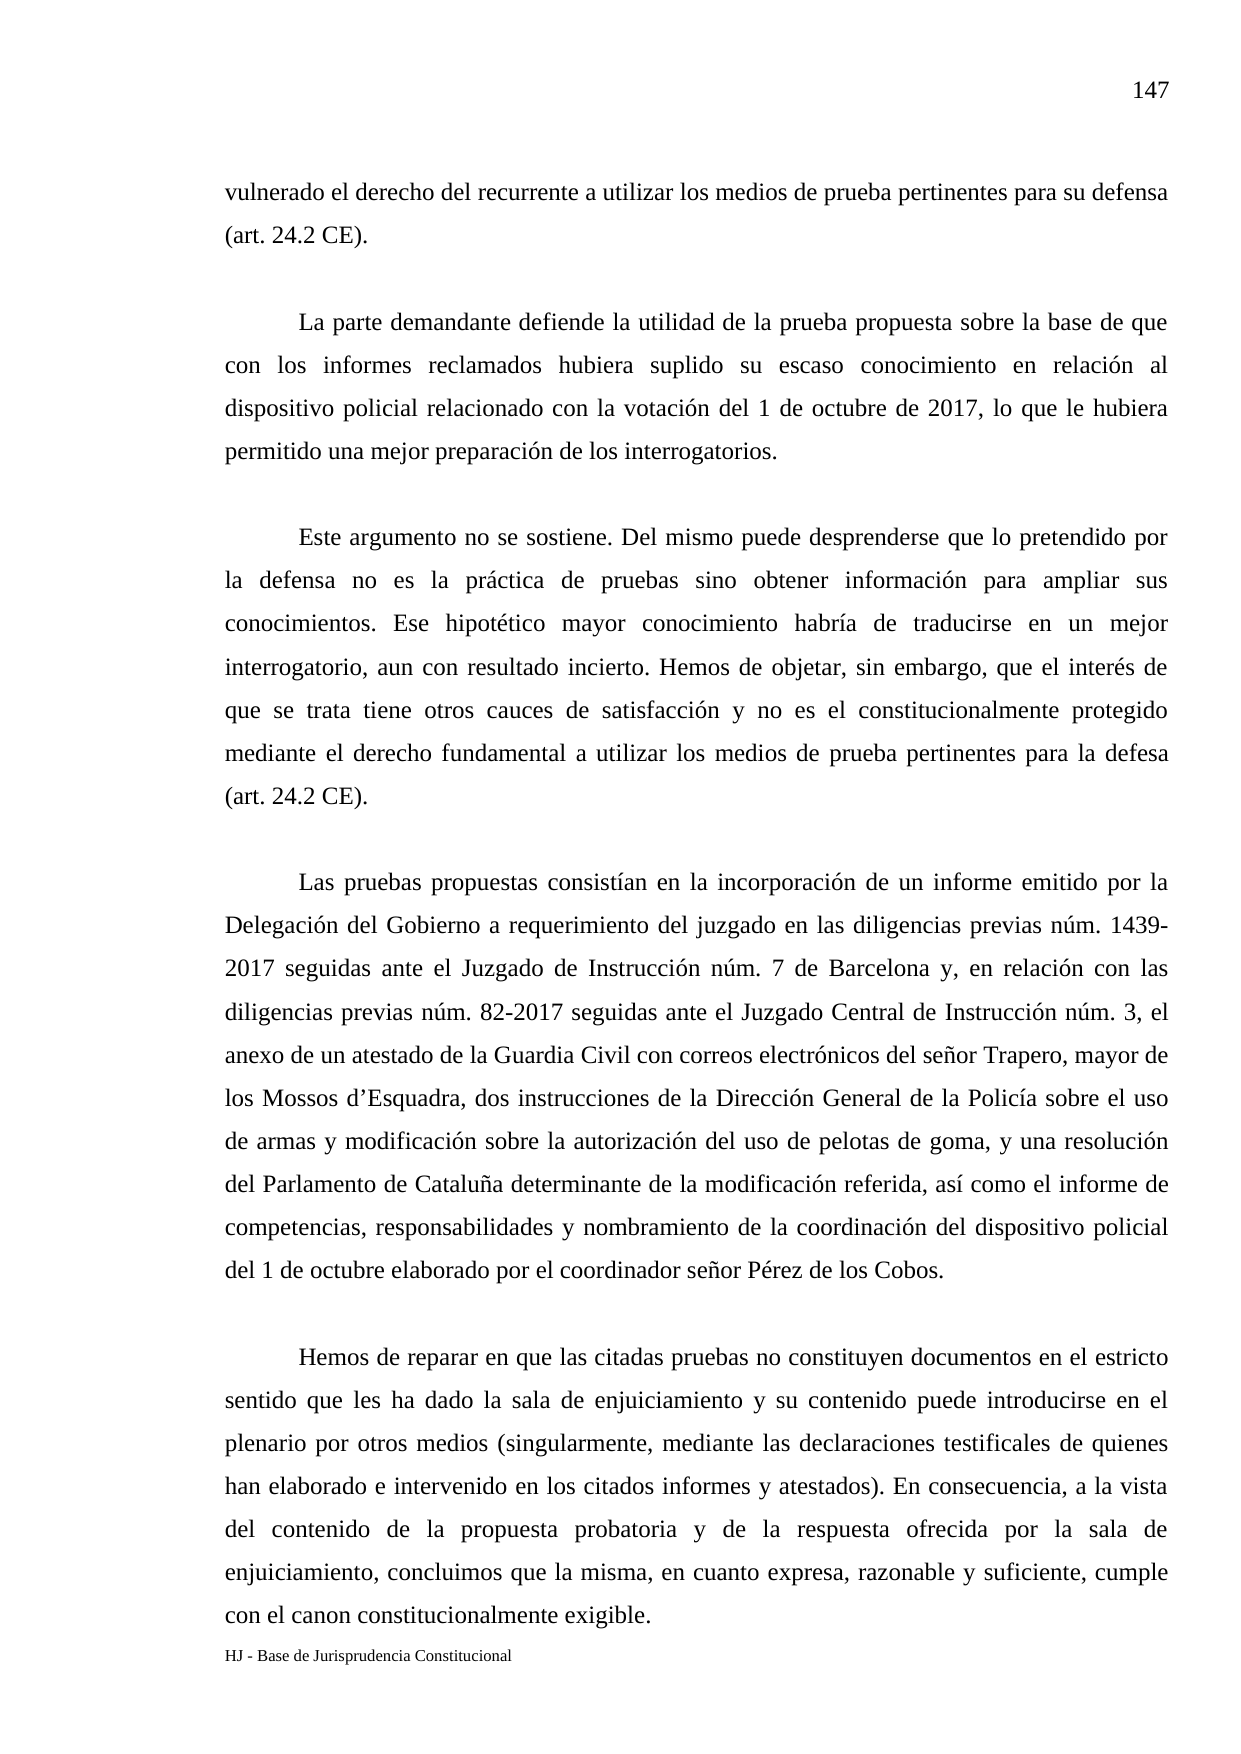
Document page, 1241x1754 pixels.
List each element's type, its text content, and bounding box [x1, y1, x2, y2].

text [224, 177, 1169, 249]
text Las pruebas propuestas consistían en la incorporación de un informe emitido por la Delegación del Gobierno a requerimiento del juzgado en las diligencias previas núm. 1439-2017 seguidas ante el Juzgado de Instrucción núm. 7 de Barcelona y, en relación con las diligencias previas núm. 82-2017 seguidas ante el Juzgado Central de Instrucción núm. 3, el anexo de un atestado de la Guardia Civil con correos electrónicos del señor Trapero, mayor de los Mossos d’Esquadra, dos instrucciones de la Dirección General de la Policía sobre el uso de armas y modificación sobre la autorización del uso de pelotas de goma, y una resolución del Parlamento de Cataluña determinante de la modificación referida, así como el informe de competencias, responsabilidades y nombramiento de la coordinación del dispositivo policial del 1 de octubre elaborado por el coordinador señor Pérez de los Cobos. [224, 867, 1169, 1284]
text Hemos de reparar en que las citadas pruebas no constituyen documentos en el estricto sentido que les ha dado la sala de enjuiciamiento y su contenido puede introducirse en el plenario por otros medios (singularmente, mediante las declaraciones testificales de quienes han elaborado e intervenido en los citados informes y atestados). En consecuencia, a la vista del contenido de la propuesta probatoria y de la respuesta ofrecida por la sala de enjuiciamiento, concluimos que la misma, en cuanto expresa, razonable y suficiente, cumple con el canon constitucionalmente exigible. [224, 1342, 1169, 1629]
text Este argumento no se sostiene. Del mismo puede desprenderse que lo pretendido por la defensa no es la práctica de pruebas sino obtener información para ampliar sus conocimientos. Ese hipotético mayor conocimiento habría de traducirse en un mejor interrogatorio, aun con resultado incierto. Hemos de objetar, sin embargo, que el interés de que se trata tiene otros cauces de satisfacción y no es el constitucionalmente protegido mediante el derecho fundamental a utilizar los medios de prueba pertinentes para la defesa (art. 24.2 CE). [224, 522, 1169, 810]
text La parte demandante defiende la utilidad de la prueba propuesta sobre la base de que con los informes reclamados hubiera suplido su escaso conocimiento en relación al dispositivo policial relacionado con la votación del 1 de octubre de 2017, lo que le hubiera permitido una mejor preparación de los interrogatorios. [224, 307, 1169, 465]
